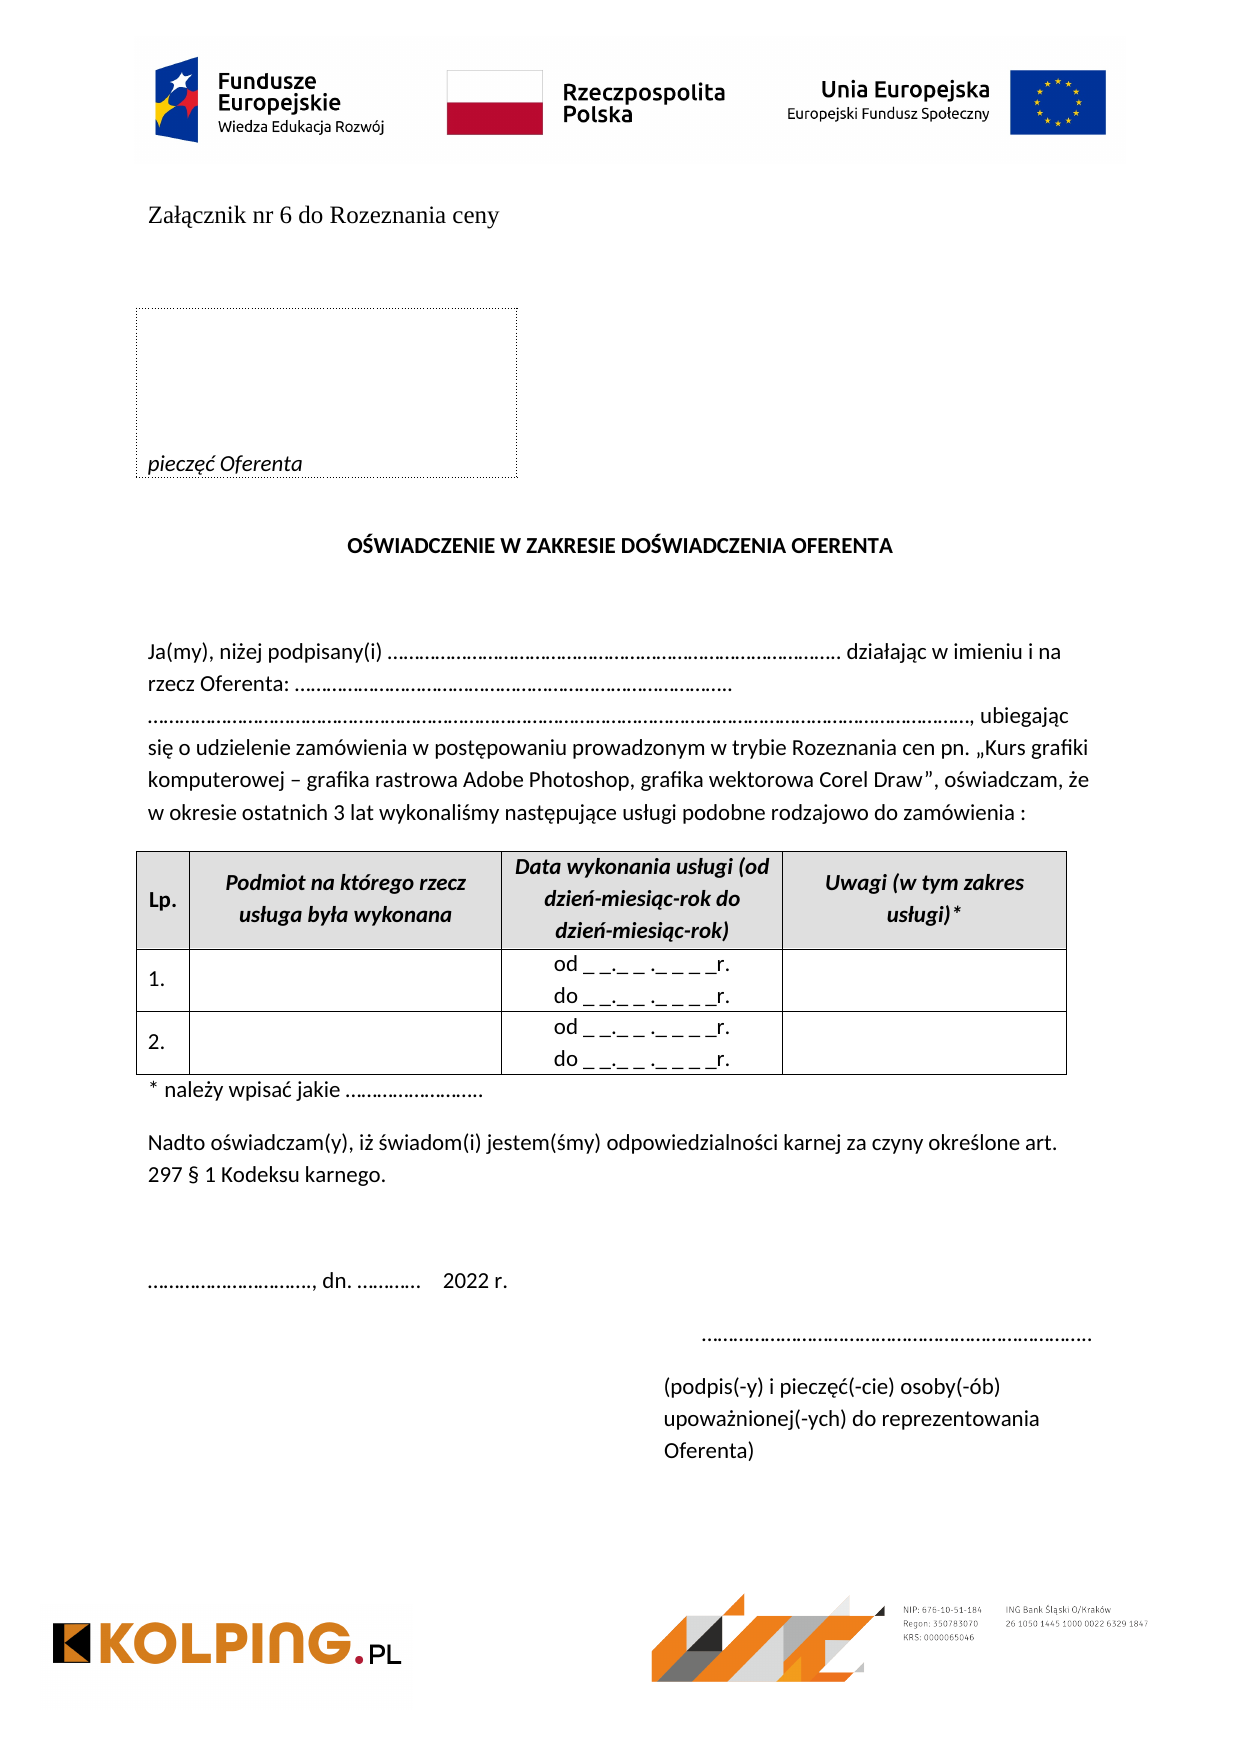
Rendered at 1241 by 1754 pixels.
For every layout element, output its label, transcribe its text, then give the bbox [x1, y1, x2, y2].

text (podpis(-y) i pieczęć(-cie) osoby(-ób) upoważnionej(-ych) do reprezentowania Oferenta) [663, 1372, 1093, 1464]
table_cell [783, 1012, 1066, 1074]
picture [134, 36, 1127, 164]
table_header Podmiot na którego rzecz usługa była wykonana [190, 852, 501, 948]
text Nadto oświadczam(y), iż świadom(i) jestem(śmy) odpowiedzialności karnej za czyny określone art. 297 § 1 Kodeksu karnego. [148, 1128, 1093, 1188]
table_cell [783, 950, 1066, 1011]
text Ja(my), niżej podpisany(i) ………………………………………………………………………….. działając w imieniu i na rzecz Oferenta: ………………………………………………………………………..…………………………………………………………………………………………………………………………………………, ubiegając się o udzielenie zamówienia w postępowaniu prowadzonym w trybie Rozeznania cen pn. „Kurs grafiki komputerowej – grafika rastrowa Adobe Photoshop, grafika wektorowa Corel Draw”, oświadczam, że w okresie ostatnich 3 lat wykonaliśmy następujące usługi podobne rodzajowo do zamówienia : [148, 637, 1093, 826]
table_header Data wykonania usługi (od dzień-miesiąc-rok do dzień-miesiąc-rok) [502, 852, 782, 948]
table_cell [190, 950, 501, 1011]
table_cell [137, 950, 189, 1011]
picture [651, 1593, 1148, 1682]
text ……………………………………………………………….. [148, 1319, 1093, 1347]
picture [40, 1604, 414, 1710]
table_header pieczęć Oferenta [136, 308, 517, 477]
table_cell [137, 1012, 189, 1074]
table_header Uwagi (w tym zakres usługi)* [783, 852, 1066, 948]
text * należy wpisać jakie …………………….. [148, 1075, 1093, 1103]
table_cell od _ _._ _ ._ _ _ _r. do _ _._ _ ._ _ _ _r. [502, 950, 782, 1011]
table_header Lp. [137, 852, 189, 948]
text OŚWIADCZENIE W ZAKRESIE DOŚWIADCZENIA OFERENTA [148, 531, 1093, 559]
text …………………………., dn. ………… 2022 r. [148, 1266, 1093, 1294]
text Załącznik nr 6 do Rozeznania ceny [148, 201, 1093, 229]
table_cell [190, 1012, 501, 1074]
table_cell od _ _._ _ ._ _ _ _r. do _ _._ _ ._ _ _ _r. [502, 1012, 782, 1074]
